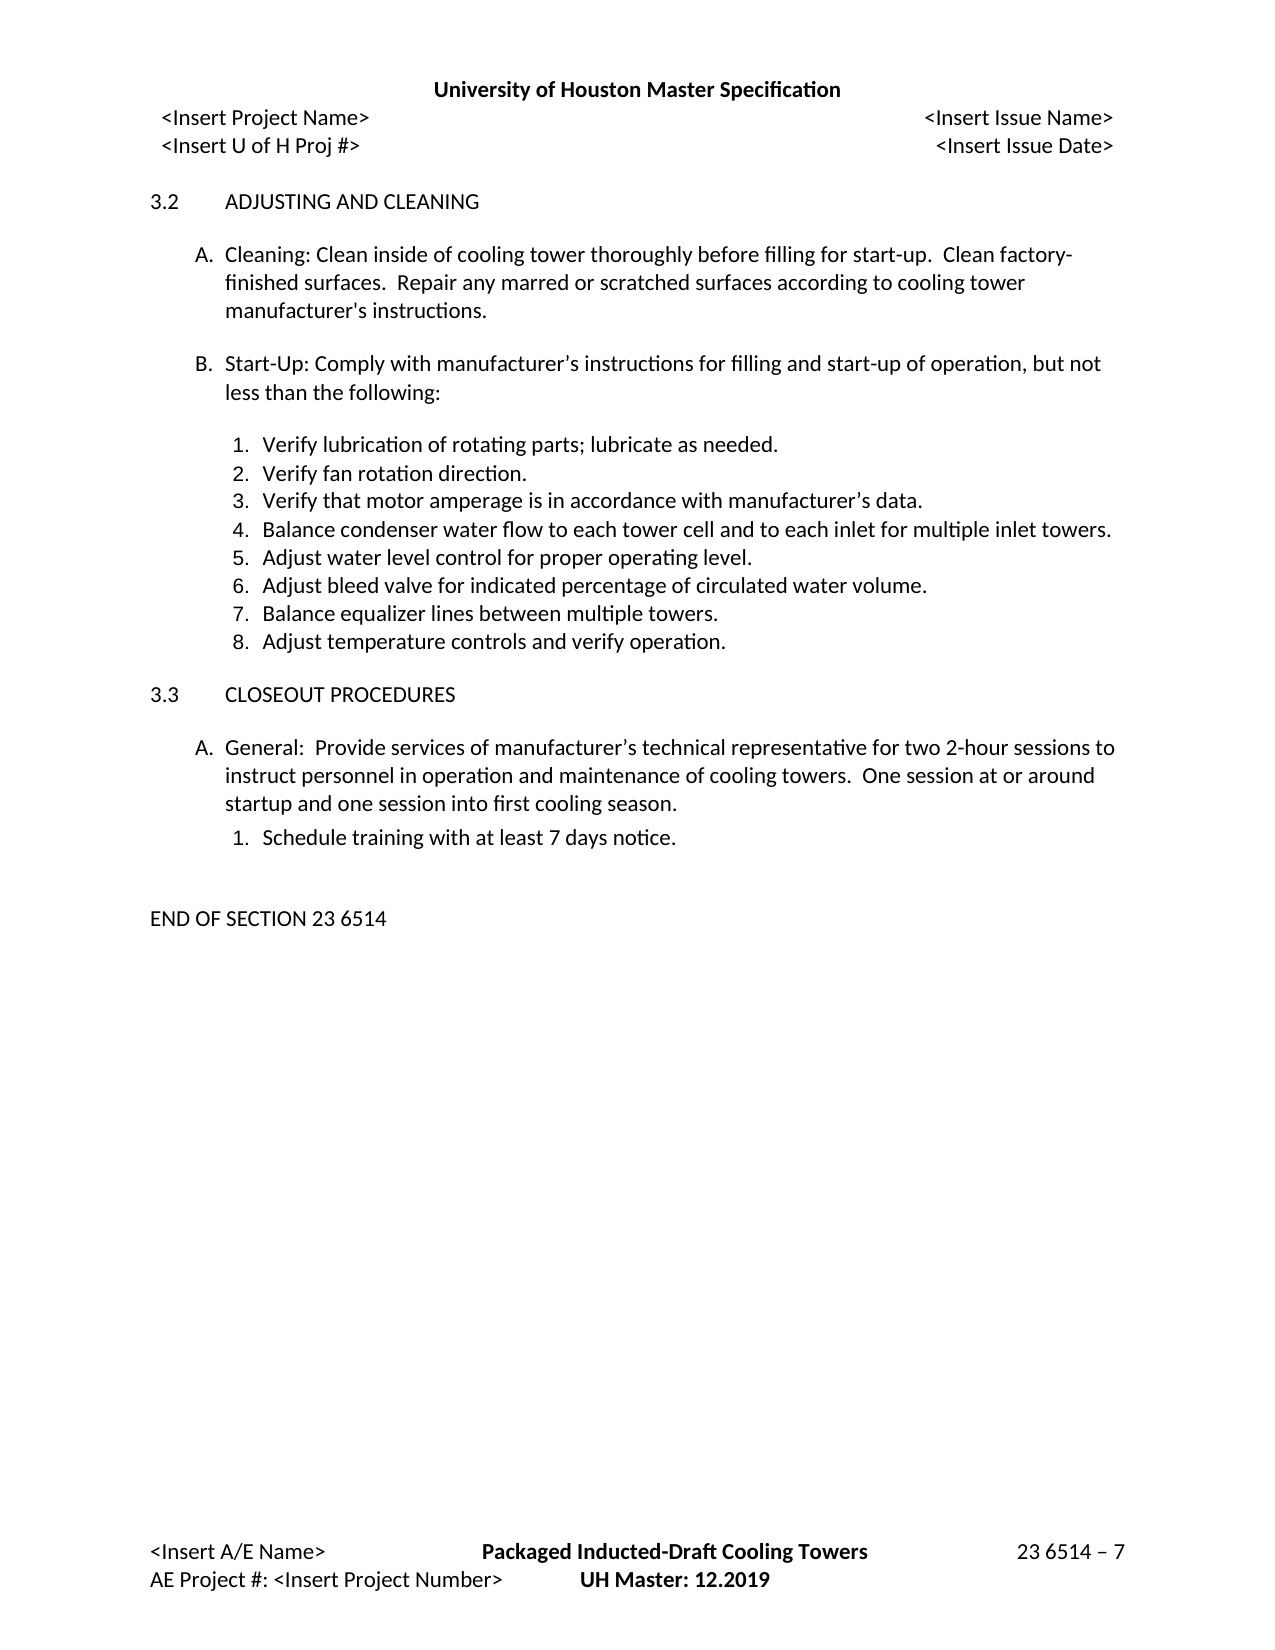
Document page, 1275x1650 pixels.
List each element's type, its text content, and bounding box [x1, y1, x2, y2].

subtitle ADJUSTING AND CLEANING [150, 187, 1125, 216]
subtitle Start-Up: Comply with manufacturer’s instructions for filling and start-up of operation, but not less than the following: [195, 349, 1125, 406]
subtitle Adjust bleed valve for indicated percentage of circulated water volume. [232, 571, 1125, 599]
subtitle CLOSEOUT PROCEDURES [150, 680, 1125, 708]
subtitle Verify lubrication of rotating parts; lubricate as needed. [232, 431, 1125, 459]
subtitle Adjust water level control for proper operating level. [232, 543, 1125, 571]
subtitle Schedule training with at least 7 days notice. [232, 823, 1125, 851]
subtitle Balance equalizer lines between multiple towers. [232, 599, 1125, 627]
subtitle Verify that motor amperage is in accordance with manufacturer’s data. [232, 487, 1125, 515]
subtitle Cleaning: Clean inside of cooling tower thoroughly before filling for start-up. Clean factory-finished surfaces. Repair any marred or scratched surfaces according to cooling tower manufacturer's instructions. [195, 241, 1125, 324]
text END OF SECTION 23 6514 [150, 904, 1125, 932]
subtitle General: Provide services of manufacturer’s technical representative for two 2-hour sessions to instruct personnel in operation and maintenance of cooling towers. One session at or around startup and one session into first cooling season. [195, 733, 1125, 817]
subtitle Verify fan rotation direction. [232, 459, 1125, 487]
subtitle Adjust temperature controls and verify operation. [232, 627, 1125, 655]
subtitle Balance condenser water flow to each tower cell and to each inlet for multiple inlet towers. [232, 515, 1125, 543]
